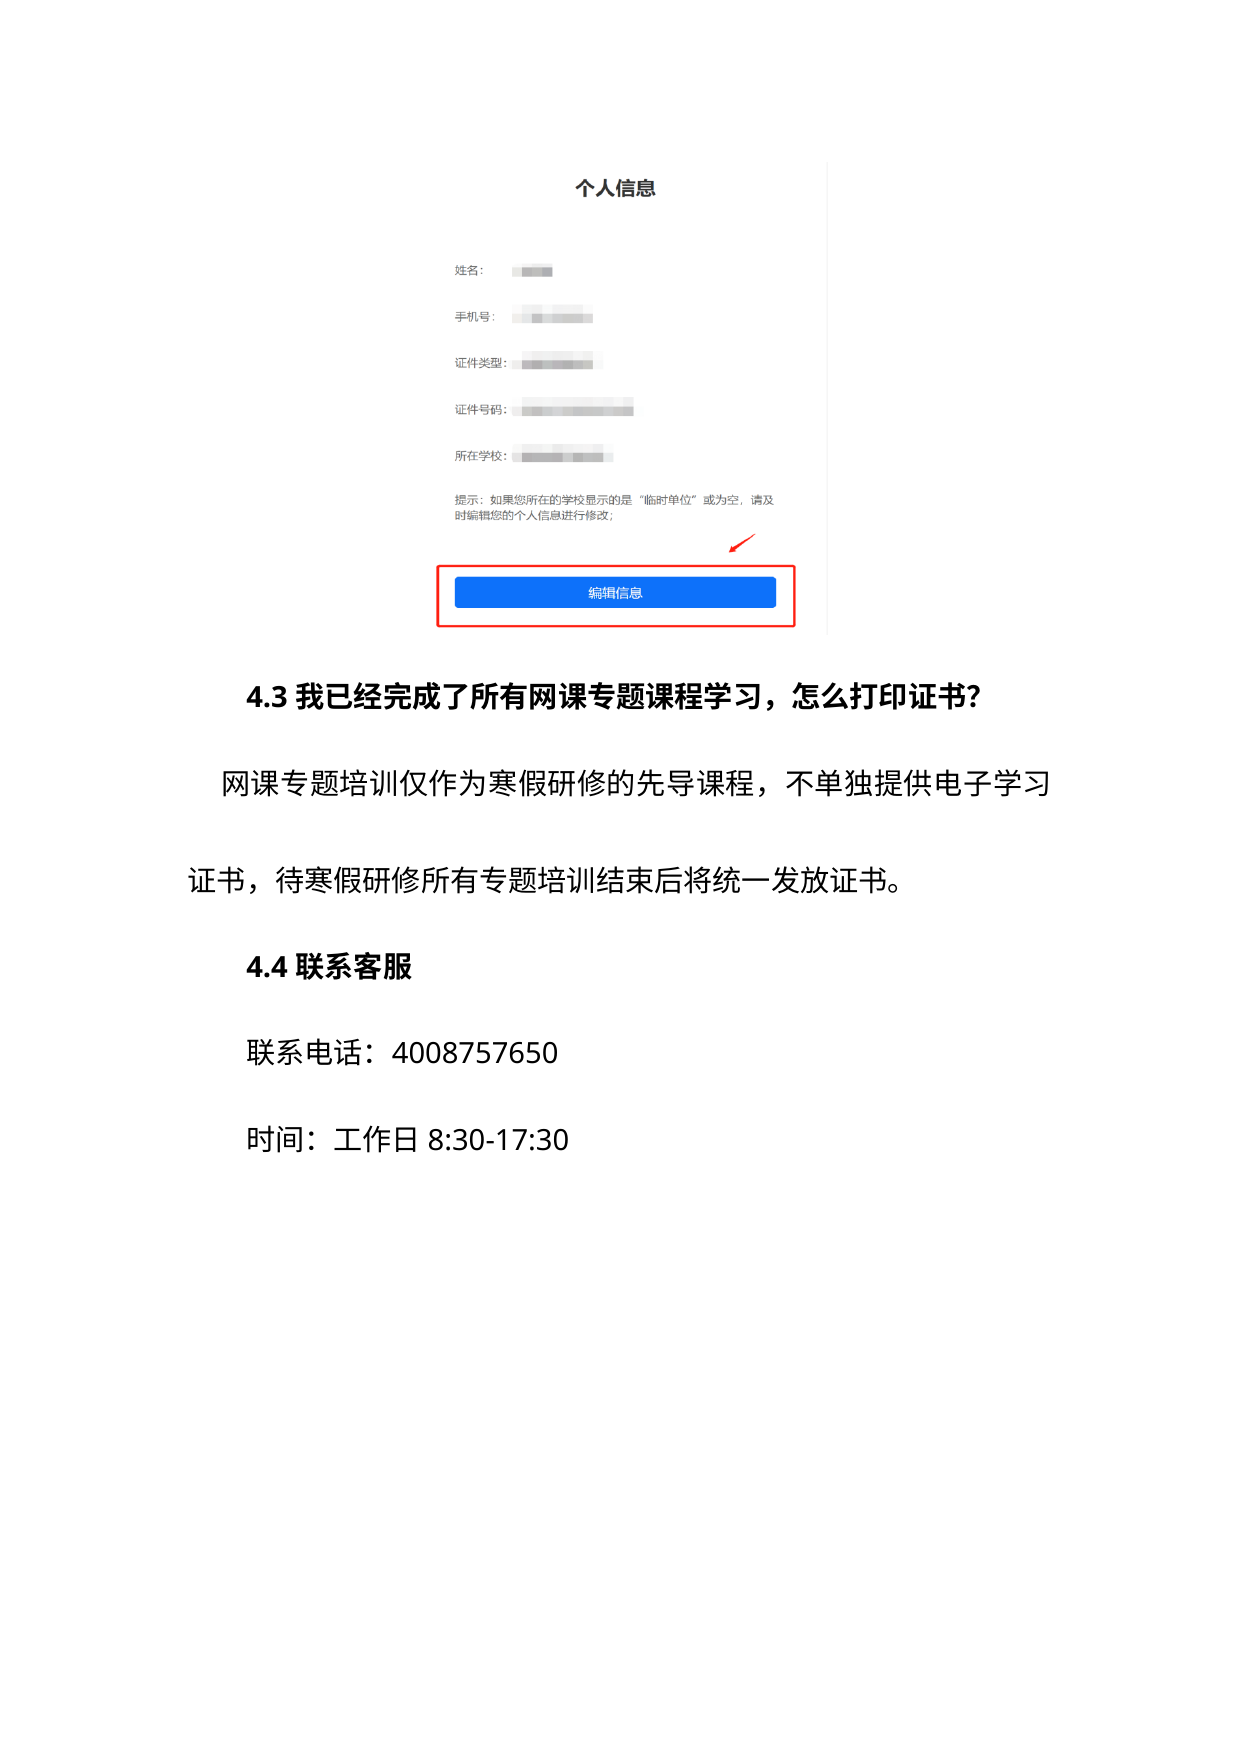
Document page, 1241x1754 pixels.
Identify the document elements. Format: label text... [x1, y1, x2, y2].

picture [411, 162, 828, 635]
list 联系电话：4008757650 [187, 1019, 1053, 1084]
list 4.4 联系客服 [187, 933, 1053, 998]
list 时间：工作日 8:30-17:30 [187, 1105, 1053, 1170]
list 网课专题培训仅作为寒假研修的先导课程，不单独提供电子学习证书，待寒假研修所有专题培训结束后将统一发放证书。 [187, 749, 1053, 911]
list 4.3 我已经完成了所有网课专题课程学习，怎么打印证书？ [187, 663, 1053, 728]
